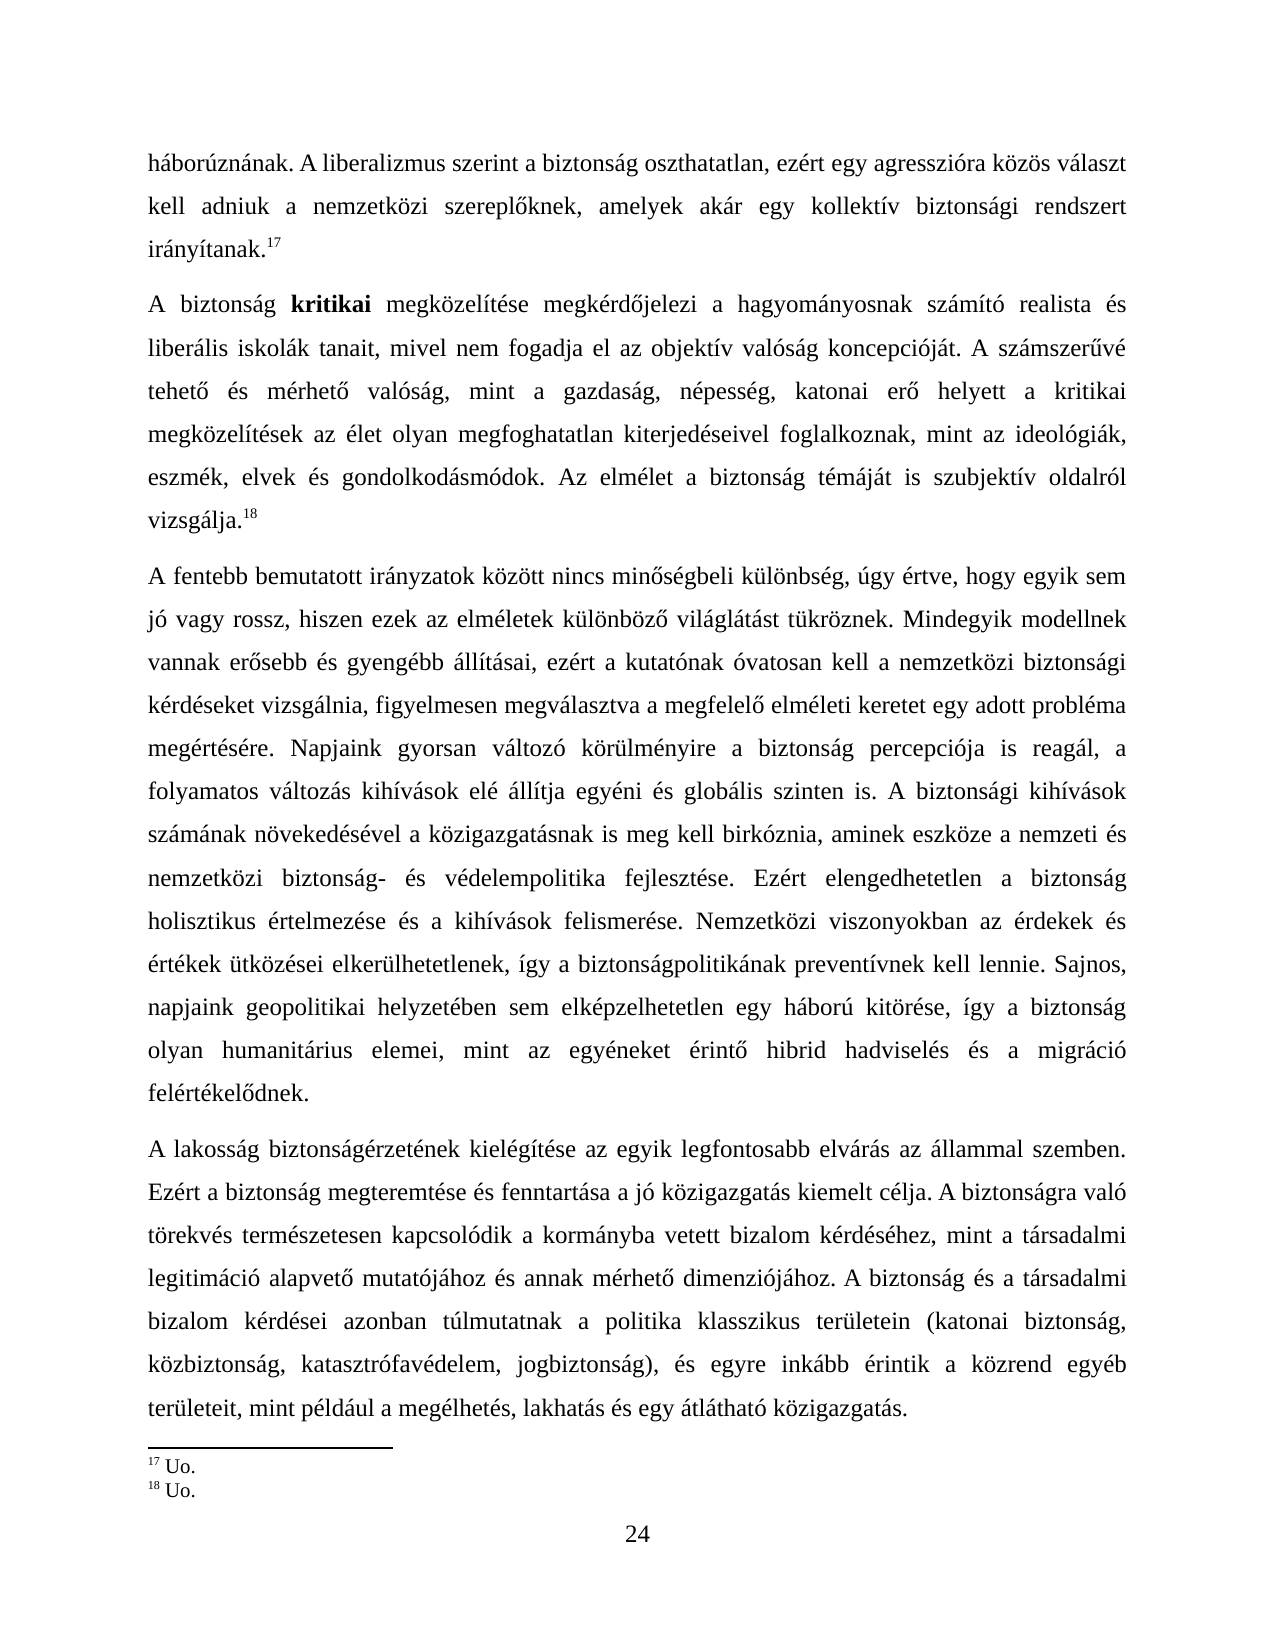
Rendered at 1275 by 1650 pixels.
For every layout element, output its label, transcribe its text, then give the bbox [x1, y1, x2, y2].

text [148, 148, 1127, 263]
text A lakosság biztonságérzetének kielégítése az egyik legfontosabb elvárás az állammal szemben. Ezért a biztonság megteremtése és fenntartása a jó közigazgatás kiemelt célja. A biztonságra való törekvés természetesen kapcsolódik a kormányba vetett bizalom kérdéséhez, mint a társadalmi legitimáció alapvető mutatójához és annak mérhető dimenziójához. A biztonság és a társadalmi bizalom kérdései azonban túlmutatnak a politika klasszikus területein (katonai biztonság, közbiztonság, katasztrófavédelem, jogbiztonság), és egyre inkább érintik a közrend egyéb területeit, mint például a megélhetés, lakhatás és egy átlátható közigazgatás. [148, 1134, 1127, 1421]
text A fentebb bemutatott irányzatok között nincs minőségbeli különbség, úgy értve, hogy egyik sem jó vagy rossz, hiszen ezek az elméletek különböző világlátást tükröznek. Mindegyik modellnek vannak erősebb és gyengébb állításai, ezért a kutatónak óvatosan kell a nemzetközi biztonsági kérdéseket vizsgálnia, figyelmesen megválasztva a megfelelő elméleti keretet egy adott probléma megértésére. Napjaink gyorsan változó körülményire a biztonság percepciója is reagál, a folyamatos változás kihívások elé állítja egyéni és globális szinten is. A biztonsági kihívások számának növekedésével a közigazgatásnak is meg kell birkóznia, aminek eszköze a nemzeti és nemzetközi biztonság- és védelempolitika fejlesztése. Ezért elengedhetetlen a biztonság holisztikus értelmezése és a kihívások felismerése. Nemzetközi viszonyokban az érdekek és értékek ütközései elkerülhetetlenek, így a biztonságpolitikának preventívnek kell lennie. Sajnos, napjaink geopolitikai helyzetében sem elképzelhetetlen egy háború kitörése, így a biztonság olyan humanitárius elemei, mint az egyéneket érintő hibrid hadviselés és a migráció felértékelődnek. [148, 561, 1127, 1107]
text A biztonság kritikai megközelítése megkérdőjelezi a hagyományosnak számító realista és liberális iskolák tanait, mivel nem fogadja el az objektív valóság koncepcióját. A számszerűvé tehető és mérhető valóság, mint a gazdaság, népesség, katonai erő helyett a kritikai megközelítések az élet olyan megfoghatatlan kiterjedéseivel foglalkoznak, mint az ideológiák, eszmék, elvek és gondolkodásmódok. Az elmélet a biztonság témáját is szubjektív oldalról vizsgálja. [148, 289, 1127, 534]
